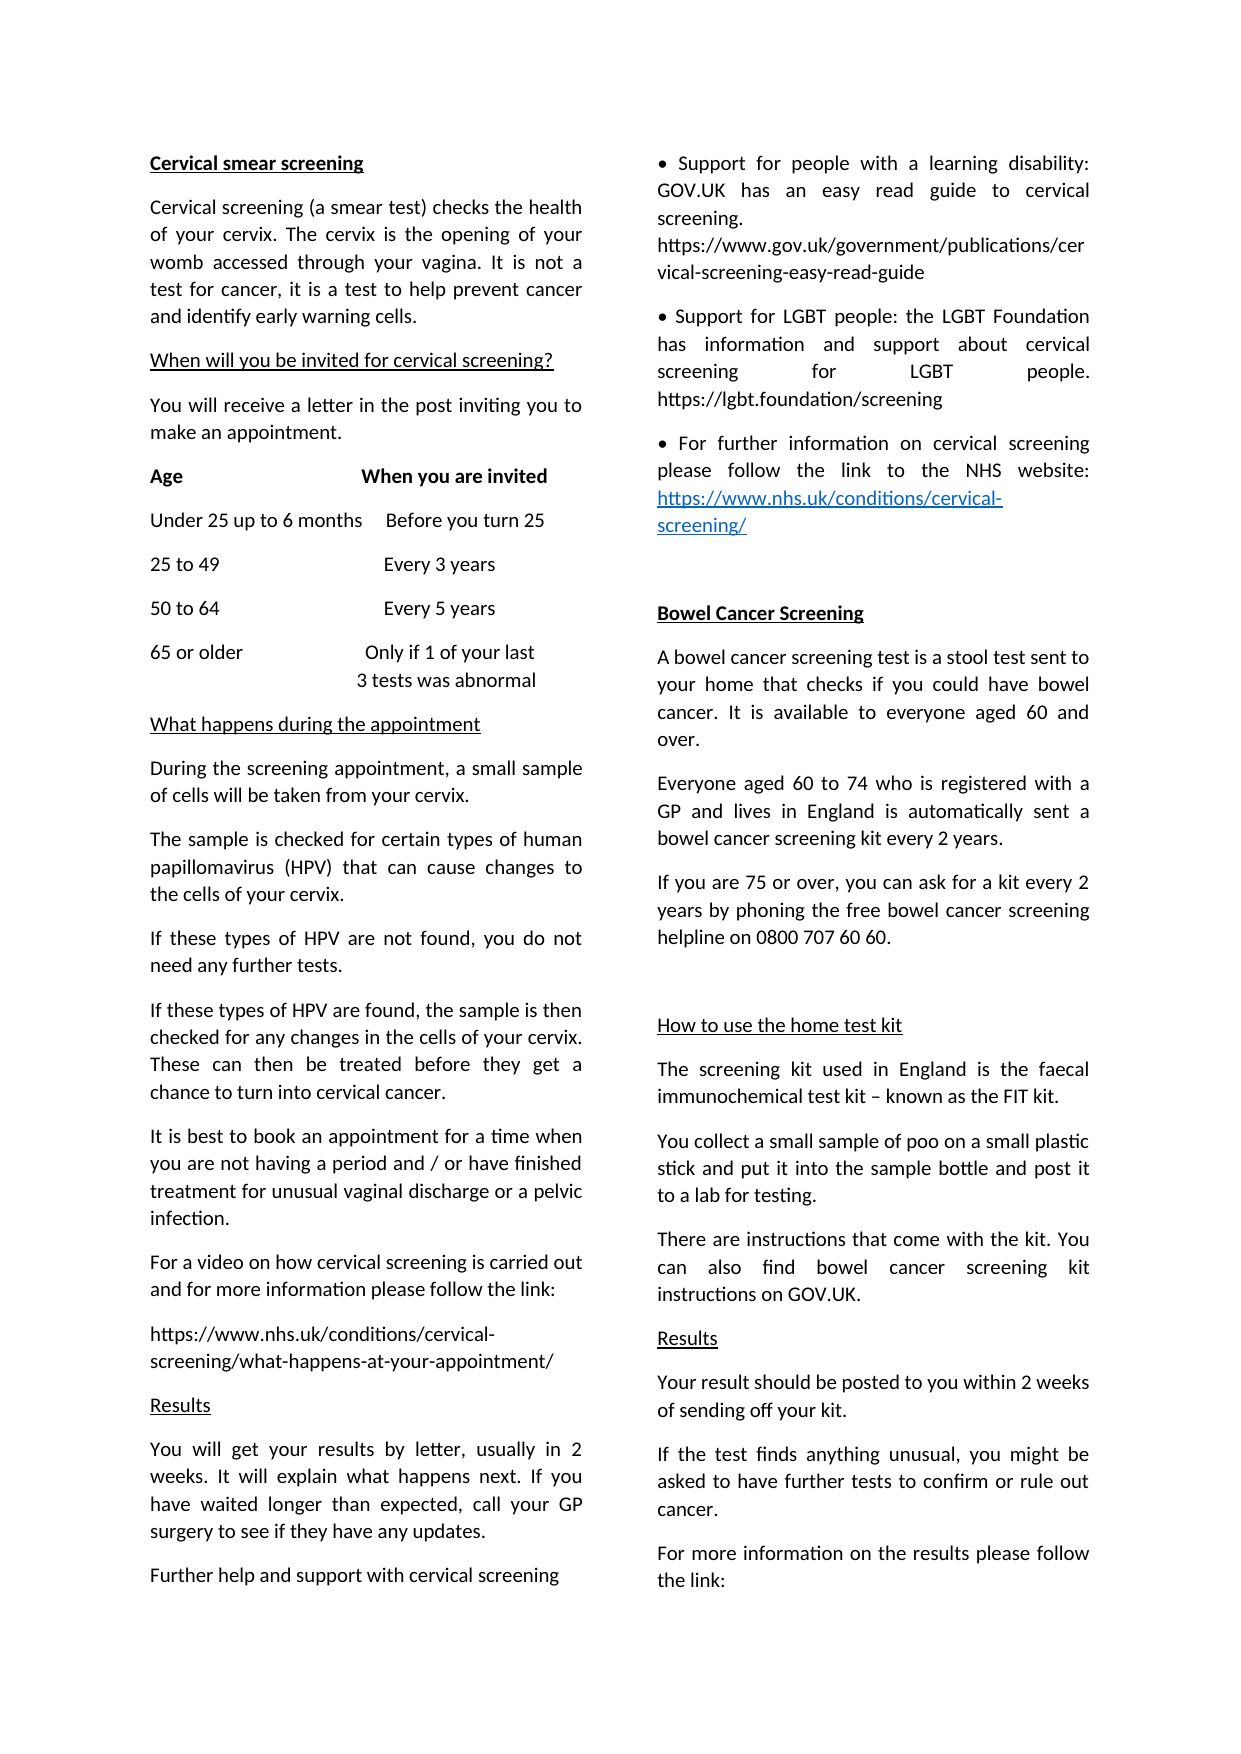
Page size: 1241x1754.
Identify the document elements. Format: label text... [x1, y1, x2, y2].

text 25 to 49 Every 3 years [150, 551, 583, 577]
text Age When you are invited [150, 463, 583, 489]
text Further help and support with cervical screening [150, 1562, 583, 1588]
text The sample is checked for certain types of human papillomavirus (HPV) that can cause changes to the cells of your cervix. [150, 826, 583, 907]
text For more information on the results please follow the link: [657, 1540, 1090, 1593]
text During the screening appointment, a small sample of cells will be taken from your cervix. [150, 755, 583, 808]
text The screening kit used in England is the faecal immunochemical test kit – known as the FIT kit. [657, 1056, 1090, 1109]
text • For further information on cervical screening please follow the link to the NHS website: https://www.nhs.uk/conditions/cervical-screening/ [657, 430, 1090, 537]
text You will get your results by letter, usually in 2 weeks. It will explain what happens next. If you have waited longer than expected, call your GP surgery to see if they have any updates. [150, 1436, 583, 1544]
text Everyone aged 60 to 74 who is registered with a GP and lives in England is automatically sent a bowel cancer screening kit every 2 years. [657, 771, 1090, 851]
text Under 25 up to 6 months Before you turn 25 [150, 507, 583, 533]
text There are instructions that come with the kit. You can also find bowel cancer screening kit instructions on GOV.UK. [657, 1227, 1090, 1307]
text • Support for LGBT people: the LGBT Foundation has information and support about cervical screening for LGBT people. https://lgbt.foundation/screening [657, 304, 1090, 411]
text • Support for people with a learning disability: GOV.UK has an easy read guide to cervical screening. https://www.gov.uk/government/publications/cervical-screening-easy-read-guide [657, 150, 1090, 285]
text You collect a small sample of poo on a small plastic stick and put it into the sample bottle and post it to a lab for testing. [657, 1128, 1090, 1208]
text Cervical smear screening [150, 150, 583, 175]
text You will receive a letter in the post inviting you to make an appointment. [150, 392, 583, 444]
text If the test finds anything unusual, you might be asked to have further tests to confirm or rule out cancer. [657, 1441, 1090, 1521]
text Cervical screening (a smear test) checks the health of your cervix. The cervix is the opening of your womb accessed through your vagina. It is not a test for cancer, it is a test to help prevent cancer and identify early warning cells. [150, 194, 583, 329]
text 65 or older Only if 1 of your last [150, 639, 583, 665]
text For a video on how cervical screening is carried out and for more information please follow the link: [150, 1249, 583, 1302]
text How to use the home test kit [657, 1012, 1090, 1038]
text 3 tests was abnormal [150, 667, 583, 692]
text Bowel Cancer Screening [657, 600, 1090, 626]
text What happens during the appointment [150, 711, 583, 736]
text Results [657, 1326, 1090, 1351]
text If these types of HPV are found, the sample is then checked for any changes in the cells of your cervix. These can then be treated before they get a chance to turn into cervical cancer. [150, 997, 583, 1104]
text If these types of HPV are not found, you do not need any further tests. [150, 925, 583, 978]
text It is best to book an appointment for a time when you are not having a period and / or have finished treatment for unusual vaginal discharge or a pelvic infection. [150, 1123, 583, 1231]
text Your result should be posted to you within 2 weeks of sending off your kit. [657, 1369, 1090, 1422]
text If you are 75 or over, you can ask for a kit every 2 years by phoning the free bowel cancer screening helpline on 0800 707 60 60. [657, 869, 1090, 949]
text https://www.nhs.uk/conditions/cervical-screening/what-happens-at-your-appointment/ [150, 1321, 583, 1373]
text 50 to 64 Every 5 years [150, 595, 583, 621]
text When will you be invited for cervical screening? [150, 348, 583, 373]
text Results [150, 1392, 583, 1418]
text A bowel cancer screening test is a stool test sent to your home that checks if you could have bowel cancer. It is available to everyone aged 60 and over. [657, 644, 1090, 752]
